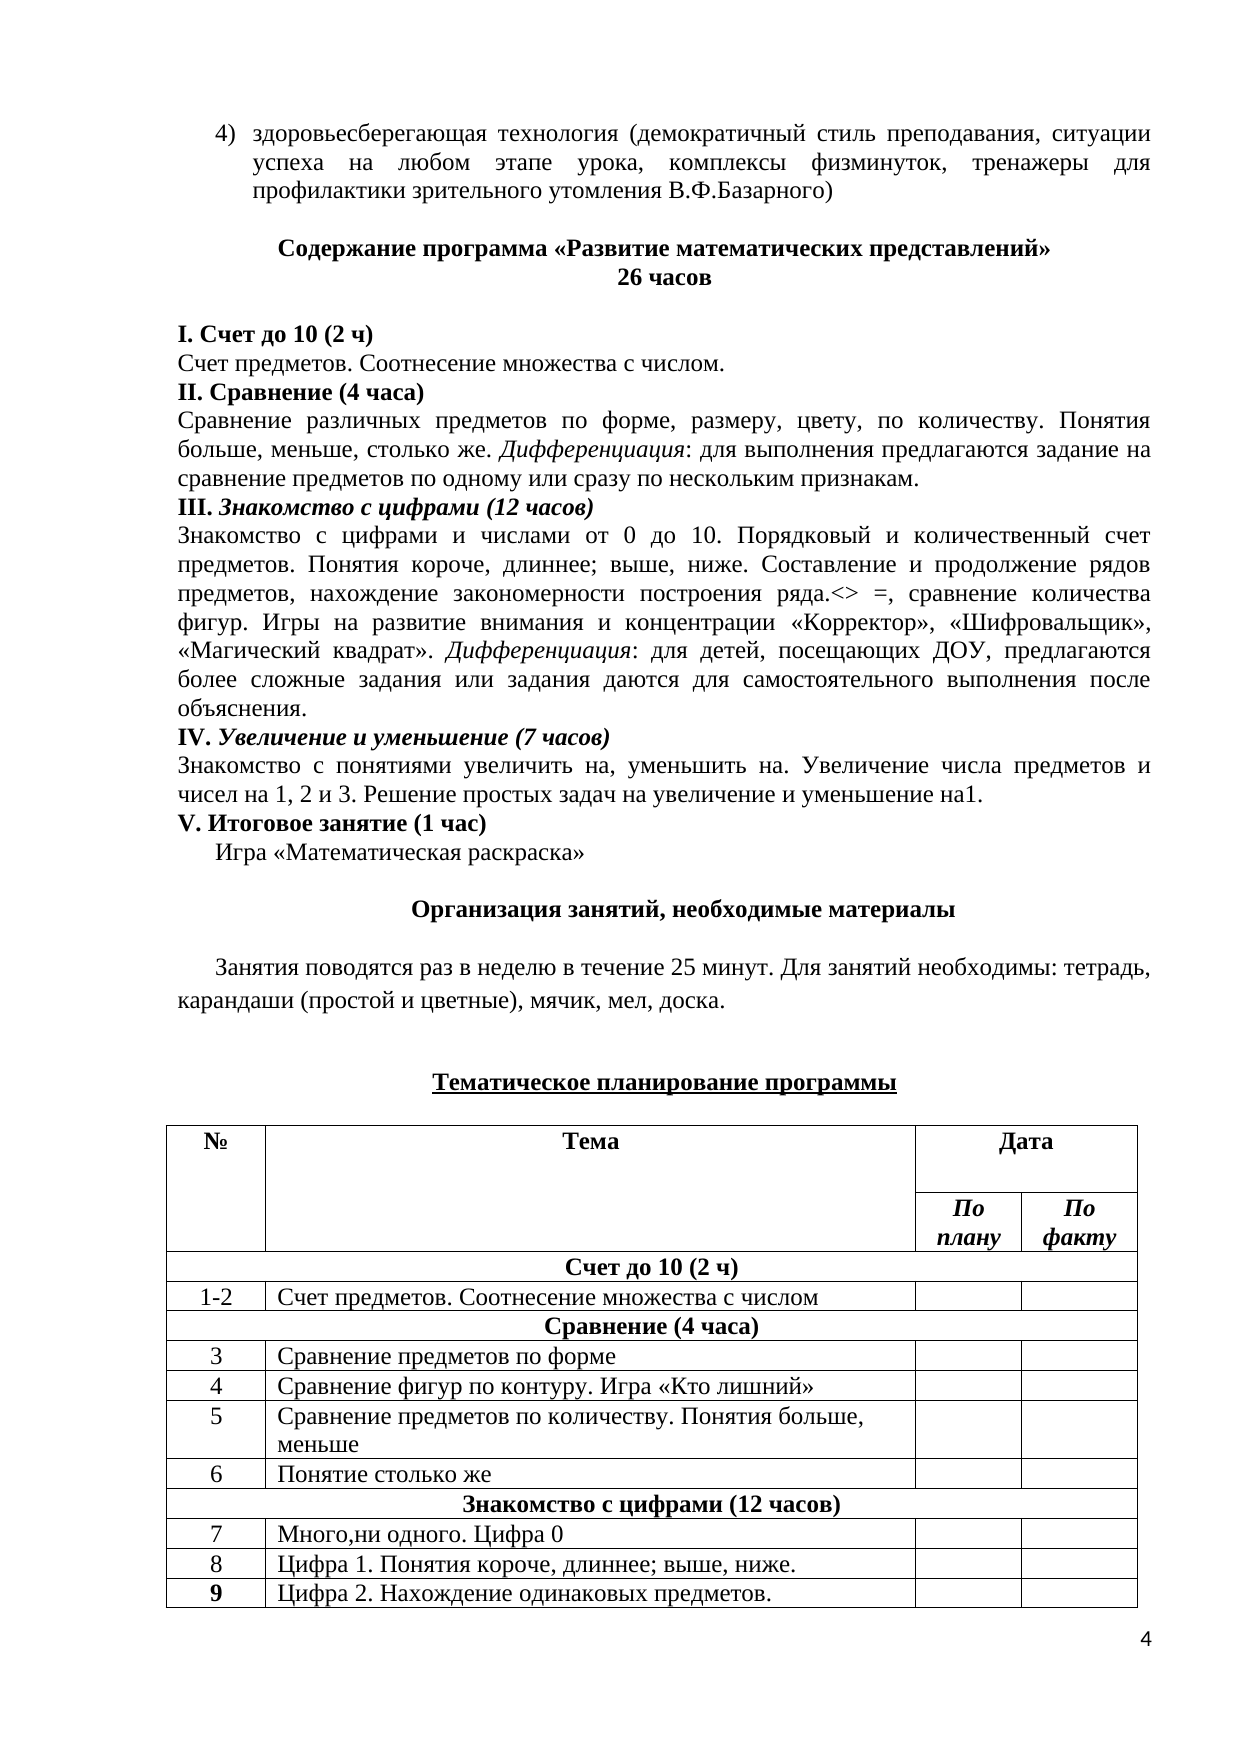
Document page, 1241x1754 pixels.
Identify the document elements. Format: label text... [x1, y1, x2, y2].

table_cell 4 [167, 1371, 265, 1400]
text Знакомство с цифрами и числами от 0 до 10. Порядковый и количественный счет предметов. Понятия короче, длиннее; выше, ниже. Составление и продолжение рядов предметов, нахождение закономерности построения ряда.<> =, сравнение количества фигур. Игры на развитие внимания и концентрации «Корректор», «Шифровальщик», «Магический квадрат». Дифференциация: для детей, посещающих ДОУ, предлагаются более сложные задания или задания даются для самостоятельного выполнения после объяснения. [177, 521, 1152, 722]
table_cell [916, 1282, 1021, 1310]
table_cell Много,ни одного. Цифра 0 [266, 1519, 915, 1548]
table_cell По плану [916, 1193, 1021, 1251]
table_cell [1022, 1519, 1137, 1548]
table_cell Счет предметов. Соотнесение множества с числом [266, 1282, 915, 1310]
text Сравнение различных предметов по форме, размеру, цвету, по количеству. Понятия больше, меньше, столько же. Дифференциация: для выполнения предлагаются задание на сравнение предметов по одному или сразу по нескольким признакам. [177, 406, 1152, 492]
table_cell [1022, 1549, 1137, 1577]
table_cell 3 [167, 1341, 265, 1370]
text Тематическое планирование программы [177, 1067, 1152, 1096]
table_cell [1022, 1459, 1137, 1488]
table_header Дата [916, 1126, 1137, 1192]
table_cell 7 [167, 1519, 265, 1548]
text Ι. Счет до 10 (2 ч) [177, 319, 1152, 348]
table_cell По факту [1022, 1193, 1137, 1251]
table_cell 9 [167, 1579, 265, 1607]
text Знакомство с понятиями увеличить на, уменьшить на. Увеличение числа предметов и чисел на 1, 2 и 3. Решение простых задач на увеличение и уменьшение на1. [177, 751, 1152, 808]
table_cell 6 [167, 1459, 265, 1488]
table_cell 8 [167, 1549, 265, 1577]
table_cell [916, 1371, 1021, 1400]
table_cell Знакомство с цифрами (12 часов) [167, 1489, 1137, 1518]
text Игра «Математическая раскраска» [177, 837, 1152, 866]
table_cell [916, 1459, 1021, 1488]
table_cell Цифра 2. Нахождение одинаковых предметов. [266, 1579, 915, 1607]
text V. Итоговое занятие (1 час) [177, 808, 1152, 837]
text ΙΙI. Знакомство с цифрами (12 часов) [177, 492, 1152, 521]
table_cell [916, 1549, 1021, 1577]
text Занятия поводятся раз в неделю в течение 25 минут. Для занятий необходимы: тетрадь, карандаши (простой и цветные), мячик, мел, доска. [177, 952, 1152, 1014]
table_cell [916, 1341, 1021, 1370]
table_cell [916, 1579, 1021, 1607]
table_cell Цифра 1. Понятия короче, длиннее; выше, ниже. [266, 1549, 915, 1577]
table_cell 1-2 [167, 1282, 265, 1310]
table_cell Счет до 10 (2 ч) [167, 1252, 1137, 1281]
table_cell [916, 1401, 1021, 1458]
text ΙV. Увеличение и уменьшение (7 часов) [177, 722, 1152, 751]
text Содержание программа «Развитие математических представлений» [177, 233, 1152, 262]
table_cell [916, 1519, 1021, 1548]
text II. Сравнение (4 часа) [177, 377, 1152, 406]
table_cell Понятие столько же [266, 1459, 915, 1488]
text Организация занятий, необходимые материалы [177, 894, 1152, 923]
table_cell 5 [167, 1401, 265, 1458]
table_cell [1022, 1282, 1137, 1310]
table_cell Сравнение предметов по количеству. Понятия больше, меньше [266, 1401, 915, 1458]
table_cell [1022, 1371, 1137, 1400]
table_header Тема [266, 1126, 915, 1251]
table_cell [1022, 1341, 1137, 1370]
list здоровьесберегающая технология (демократичный стиль преподавания, ситуации успеха на любом этапе урока, комплексы физминуток, тренажеры для профилактики зрительного утомления В.Ф.Базарного) [215, 118, 1152, 204]
table_cell [1022, 1579, 1137, 1607]
text Счет предметов. Соотнесение множества с числом. [177, 348, 1152, 377]
table_cell Сравнение фигур по контуру. Игра «Кто лишний» [266, 1371, 915, 1400]
text 26 часов [177, 262, 1152, 291]
table_cell Сравнение (4 часа) [167, 1311, 1137, 1340]
table_cell [1022, 1401, 1137, 1458]
table_header № [167, 1126, 265, 1251]
table_cell Сравнение предметов по форме [266, 1341, 915, 1370]
